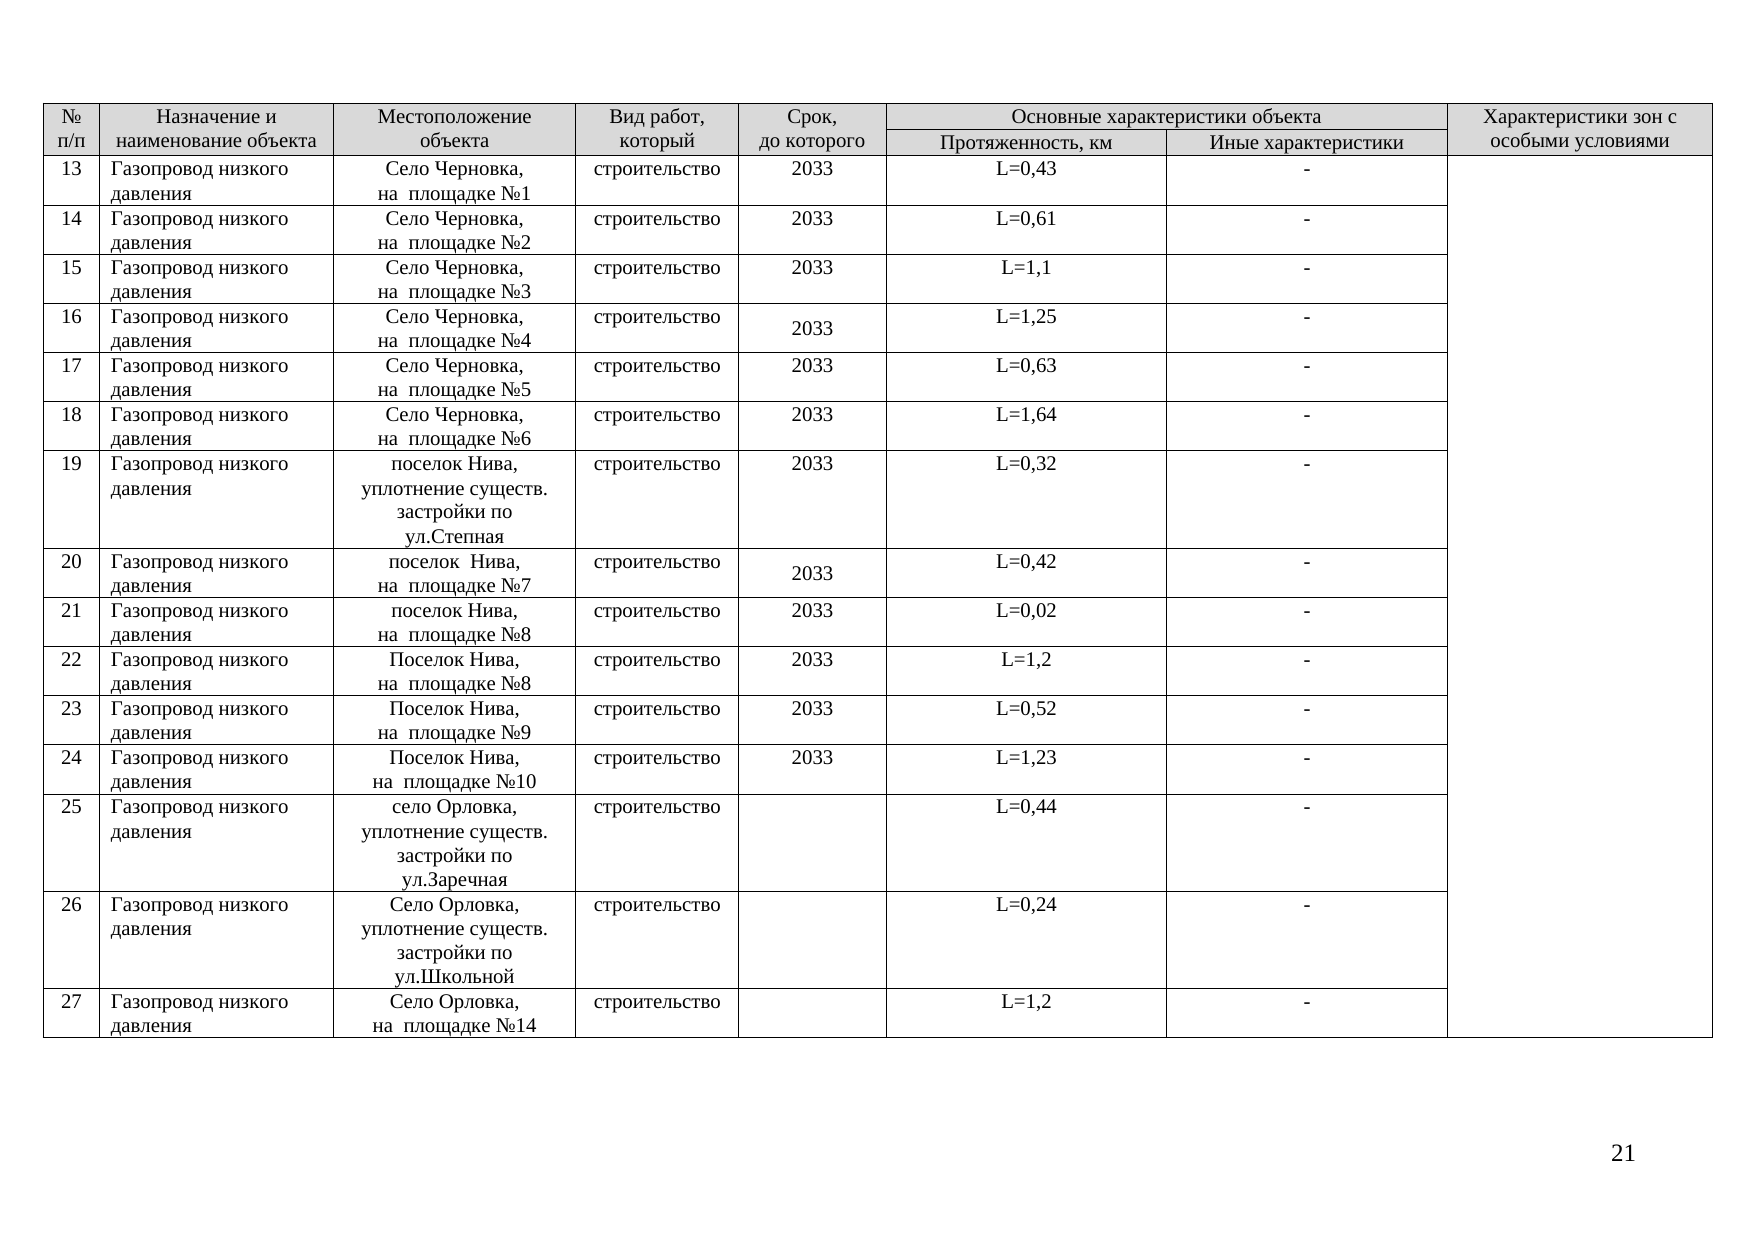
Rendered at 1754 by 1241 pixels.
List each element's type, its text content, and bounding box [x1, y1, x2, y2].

table_cell [739, 892, 886, 988]
table_cell 2033 [739, 304, 886, 352]
table_cell - [1167, 549, 1447, 597]
table_cell строительство [576, 156, 738, 204]
table_cell Поселок Нива, на площадке №9 [334, 696, 575, 744]
table_cell - [1167, 206, 1447, 254]
table_cell 2033 [739, 745, 886, 793]
table_header Назначение и наименование объекта [100, 104, 333, 155]
table_cell 2033 [739, 647, 886, 695]
table_cell - [1167, 255, 1447, 303]
table_header Вид работ, который планируется в целях размещения объекта [576, 104, 738, 155]
table_cell Газопровод низкого давления [100, 598, 333, 646]
table_cell Газопровод низкого давления [100, 696, 333, 744]
table_cell 25 [44, 795, 99, 891]
table_cell 21 [44, 598, 99, 646]
table_cell Газопровод низкого давления [100, 255, 333, 303]
table_cell строительство [576, 696, 738, 744]
table_cell Село Орловка, на площадке №14 [334, 989, 575, 1037]
table_cell [739, 795, 886, 891]
table_cell поселок Нива, на площадке №7 [334, 549, 575, 597]
table_cell поселок Нива, на площадке №8 [334, 598, 575, 646]
table_cell Газопровод низкого давления [100, 892, 333, 988]
table_cell 2033 [739, 549, 886, 597]
table_cell 2033 [739, 206, 886, 254]
table_cell строительство [576, 989, 738, 1037]
table_cell - [1167, 304, 1447, 352]
table_cell - [1167, 156, 1447, 204]
table_cell 2033 [739, 696, 886, 744]
table_cell строительство [576, 745, 738, 793]
table_cell 14 [44, 206, 99, 254]
table_cell L=0,43 [887, 156, 1166, 204]
table_header Основные характеристики объекта [887, 104, 1447, 129]
table_cell 17 [44, 353, 99, 401]
table_cell Село Черновка, на площадке №4 [334, 304, 575, 352]
table_cell L=1,2 [887, 989, 1166, 1037]
table_cell Село Черновка, на площадке №2 [334, 206, 575, 254]
table_cell L=1,64 [887, 402, 1166, 450]
table_cell - [1167, 989, 1447, 1037]
table_cell Газопровод низкого давления [100, 549, 333, 597]
table_cell 13 [44, 156, 99, 204]
table_cell строительство [576, 549, 738, 597]
table_cell L=0,44 [887, 795, 1166, 891]
table_cell Протяженность, км [887, 130, 1166, 155]
table_cell 22 [44, 647, 99, 695]
table_cell строительство [576, 598, 738, 646]
table_cell 2033 [739, 156, 886, 204]
table_cell 16 [44, 304, 99, 352]
table_cell 19 [44, 451, 99, 548]
table_cell [739, 989, 886, 1037]
table_cell 18 [44, 402, 99, 450]
table_cell строительство [576, 255, 738, 303]
table_cell L=0,61 [887, 206, 1166, 254]
table_header Характеристики зон с особыми условиями использования территорий (ЗСО) [1448, 104, 1712, 155]
table_cell - [1167, 402, 1447, 450]
table_cell строительство [576, 451, 738, 548]
table_cell L=1,25 [887, 304, 1166, 352]
table_cell строительство [576, 647, 738, 695]
table_cell 2033 [739, 255, 886, 303]
table_cell 2033 [739, 598, 886, 646]
table_cell 23 [44, 696, 99, 744]
table_cell - [1167, 451, 1447, 548]
table_cell поселок Нива, уплотнение существ. застройки по ул.Степная [334, 451, 575, 548]
table_cell Село Черновка, на площадке №5 [334, 353, 575, 401]
table_cell L=1,1 [887, 255, 1166, 303]
table_cell строительство [576, 206, 738, 254]
table_header Местоположение объекта [334, 104, 575, 155]
table_cell L=0,02 [887, 598, 1166, 646]
table_cell село Орловка, уплотнение существ. застройки по ул.Заречная [334, 795, 575, 891]
table_cell Село Черновка, на площадке №6 [334, 402, 575, 450]
table_cell Газопровод низкого давления [100, 304, 333, 352]
table_cell 27 [44, 989, 99, 1037]
table_cell L=0,24 [887, 892, 1166, 988]
table_cell Село Орловка, уплотнение существ. застройки по ул.Школьной [334, 892, 575, 988]
table_cell строительство [576, 402, 738, 450]
table_cell строительство [576, 892, 738, 988]
table_cell Поселок Нива, на площадке №10 [334, 745, 575, 793]
table_cell - [1167, 647, 1447, 695]
table_cell Иные характеристики [1167, 130, 1447, 155]
table_cell Газопровод низкого давления [100, 745, 333, 793]
table_cell 2033 [739, 353, 886, 401]
table_cell Село Черновка, на площадке №3 [334, 255, 575, 303]
table_cell Газопровод низкого давления [100, 206, 333, 254]
table_cell - [1167, 795, 1447, 891]
table_cell - [1167, 696, 1447, 744]
table_cell Газопровод низкого давления [100, 156, 333, 204]
table_cell Газопровод низкого давления [100, 353, 333, 401]
table_cell - [1167, 745, 1447, 793]
table_cell L=0,42 [887, 549, 1166, 597]
table_cell 24 [44, 745, 99, 793]
table_cell Газопровод низкого давления [100, 795, 333, 891]
table_cell Газопровод низкого давления [100, 451, 333, 548]
table_cell строительство [576, 795, 738, 891]
table_cell L=1,2 [887, 647, 1166, 695]
table_cell 2033 [739, 451, 886, 548]
table_cell L=0,32 [887, 451, 1166, 548]
table_cell - [1167, 892, 1447, 988]
table_cell L=0,52 [887, 696, 1166, 744]
table_cell Газопровод низкого давления [100, 402, 333, 450]
table_cell - [1167, 598, 1447, 646]
table_cell Газопровод низкого давления [100, 647, 333, 695]
table_cell L=1,23 [887, 745, 1166, 793]
table_cell 2033 [739, 402, 886, 450]
table_header № п/п [44, 104, 99, 155]
table_cell - [1167, 353, 1447, 401]
table_cell Село Черновка, на площадке №1 [334, 156, 575, 204]
table_header Срок, до которого планируется размещение объекта, г. [739, 104, 886, 155]
table_cell строительство [576, 353, 738, 401]
table_cell Газопровод низкого давления [100, 989, 333, 1037]
table_cell строительство [576, 304, 738, 352]
table_cell 15 [44, 255, 99, 303]
table_cell 20 [44, 549, 99, 597]
table_cell L=0,63 [887, 353, 1166, 401]
table_cell Поселок Нива, на площадке №8 [334, 647, 575, 695]
table_cell 26 [44, 892, 99, 988]
